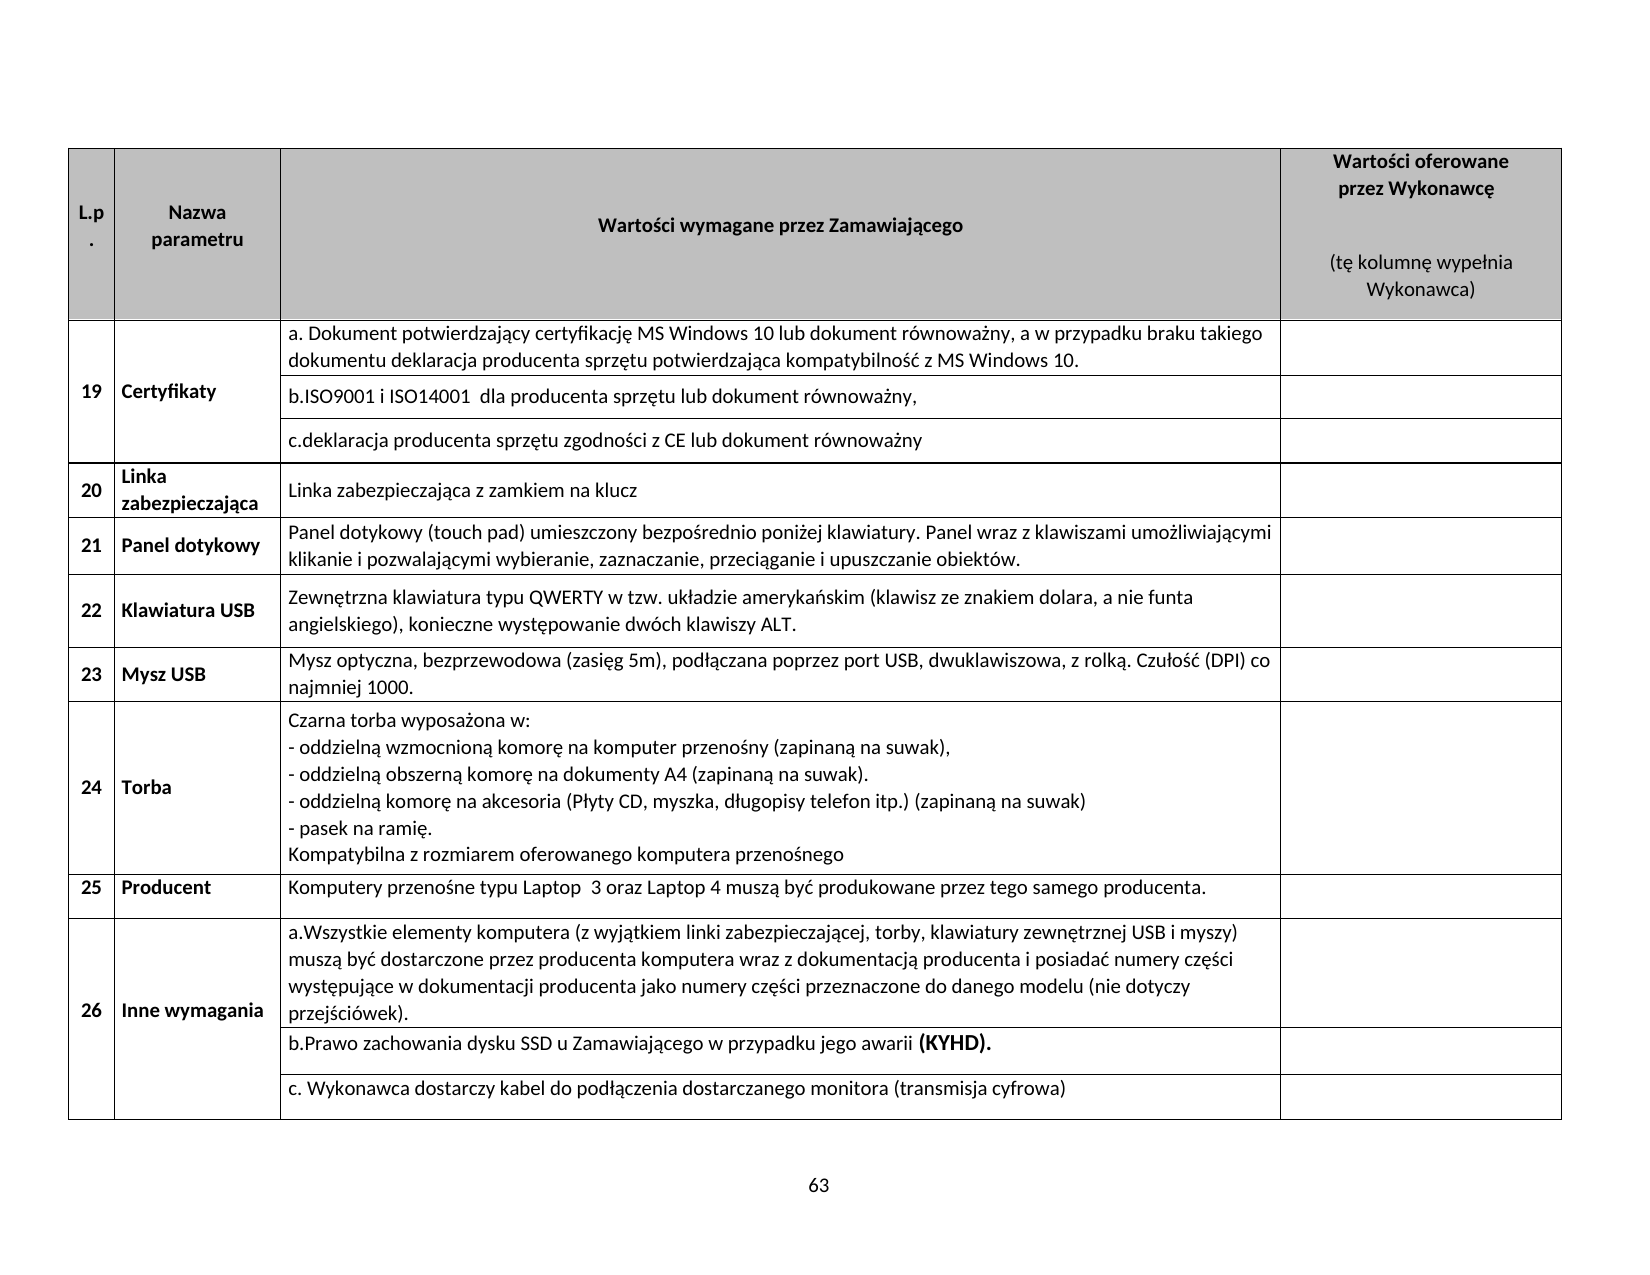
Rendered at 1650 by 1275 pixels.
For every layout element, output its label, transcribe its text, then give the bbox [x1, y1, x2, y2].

table_cell Certyfikaty [115, 321, 280, 462]
table_cell Panel dotykowy [115, 518, 280, 574]
table_cell Klawiatura USB [115, 575, 280, 647]
table_cell 19 [69, 321, 114, 462]
table_cell b.ISO9001 i ISO14001 dla producenta sprzętu lub dokument równoważny, [281, 376, 1280, 418]
table_cell Komputery przenośne typu Laptop 3 oraz Laptop 4 muszą być produkowane przez tego samego producenta. [281, 875, 1280, 918]
table_cell Panel dotykowy (touch pad) umieszczony bezpośrednio poniżej klawiatury. Panel wraz z klawiszami umożliwiającymi klikanie i pozwalającymi wybieranie, zaznaczanie, przeciąganie i upuszczanie obiektów. [281, 518, 1280, 574]
table_cell Inne wymagania [115, 919, 280, 1119]
table_cell 21 [69, 518, 114, 574]
table_cell [1281, 648, 1561, 701]
table_cell 23 [69, 648, 114, 701]
table_cell Linka zabezpieczająca z zamkiem na klucz [281, 464, 1280, 517]
table_cell [1281, 875, 1561, 918]
table_cell Linka zabezpieczająca [115, 464, 280, 517]
table_cell 25 [69, 875, 114, 918]
table_cell [1281, 575, 1561, 647]
table_cell [1281, 702, 1561, 873]
table_cell [1281, 321, 1561, 374]
table_cell [1281, 919, 1561, 1027]
table_cell Mysz USB [115, 648, 280, 701]
table_cell b.Prawo zachowania dysku SSD u Zamawiającego w przypadku jego awarii (KYHD). [281, 1028, 1280, 1074]
table_cell [1281, 419, 1561, 462]
table_cell 20 [69, 464, 114, 517]
table_cell [1281, 376, 1561, 418]
table_header Nazwa parametru [115, 149, 280, 319]
table_cell 24 [69, 702, 114, 873]
table_cell [1281, 464, 1561, 517]
table_cell [1281, 1028, 1561, 1074]
table_cell Producent [115, 875, 280, 918]
table_cell Mysz optyczna, bezprzewodowa (zasięg 5m), podłączana poprzez port USB, dwuklawiszowa, z rolką. Czułość (DPI) co najmniej 1000. [281, 648, 1280, 701]
table_cell [1281, 1075, 1561, 1119]
table_header Wartości wymagane przez Zamawiającego [281, 149, 1280, 319]
table_cell Zewnętrzna klawiatura typu QWERTY w tzw. układzie amerykańskim (klawisz ze znakiem dolara, a nie funta angielskiego), konieczne występowanie dwóch klawiszy ALT. [281, 575, 1280, 647]
table_cell 22 [69, 575, 114, 647]
table_cell 26 [69, 919, 114, 1119]
table_header L.p. [69, 149, 114, 319]
table_cell c.deklaracja producenta sprzętu zgodności z CE lub dokument równoważny [281, 419, 1280, 462]
table_cell a. Dokument potwierdzający certyfikację MS Windows 10 lub dokument równoważny, a w przypadku braku takiego dokumentu deklaracja producenta sprzętu potwierdzająca kompatybilność z MS Windows 10. [281, 321, 1280, 374]
table_cell a.Wszystkie elementy komputera (z wyjątkiem linki zabezpieczającej, torby, klawiatury zewnętrznej USB i myszy) muszą być dostarczone przez producenta komputera wraz z dokumentacją producenta i posiadać numery części występujące w dokumentacji producenta jako numery części przeznaczone do danego modelu (nie dotyczy przejściówek). [281, 919, 1280, 1027]
table_cell Torba [115, 702, 280, 873]
table_cell Czarna torba wyposażona w: - oddzielną wzmocnioną komorę na komputer przenośny (zapinaną na suwak), - oddzielną obszerną komorę na dokumenty A4 (zapinaną na suwak). - oddzielną komorę na akcesoria (Płyty CD, myszka, długopisy telefon itp.) (zapinaną na suwak) - pasek na ramię. Kompatybilna z rozmiarem oferowanego komputera przenośnego [281, 702, 1280, 873]
table_cell [1281, 518, 1561, 574]
table_header Wartości oferowane przez Wykonawcę (tę kolumnę wypełnia Wykonawca) [1281, 149, 1561, 319]
table_cell c. Wykonawca dostarczy kabel do podłączenia dostarczanego monitora (transmisja cyfrowa) [281, 1075, 1280, 1119]
